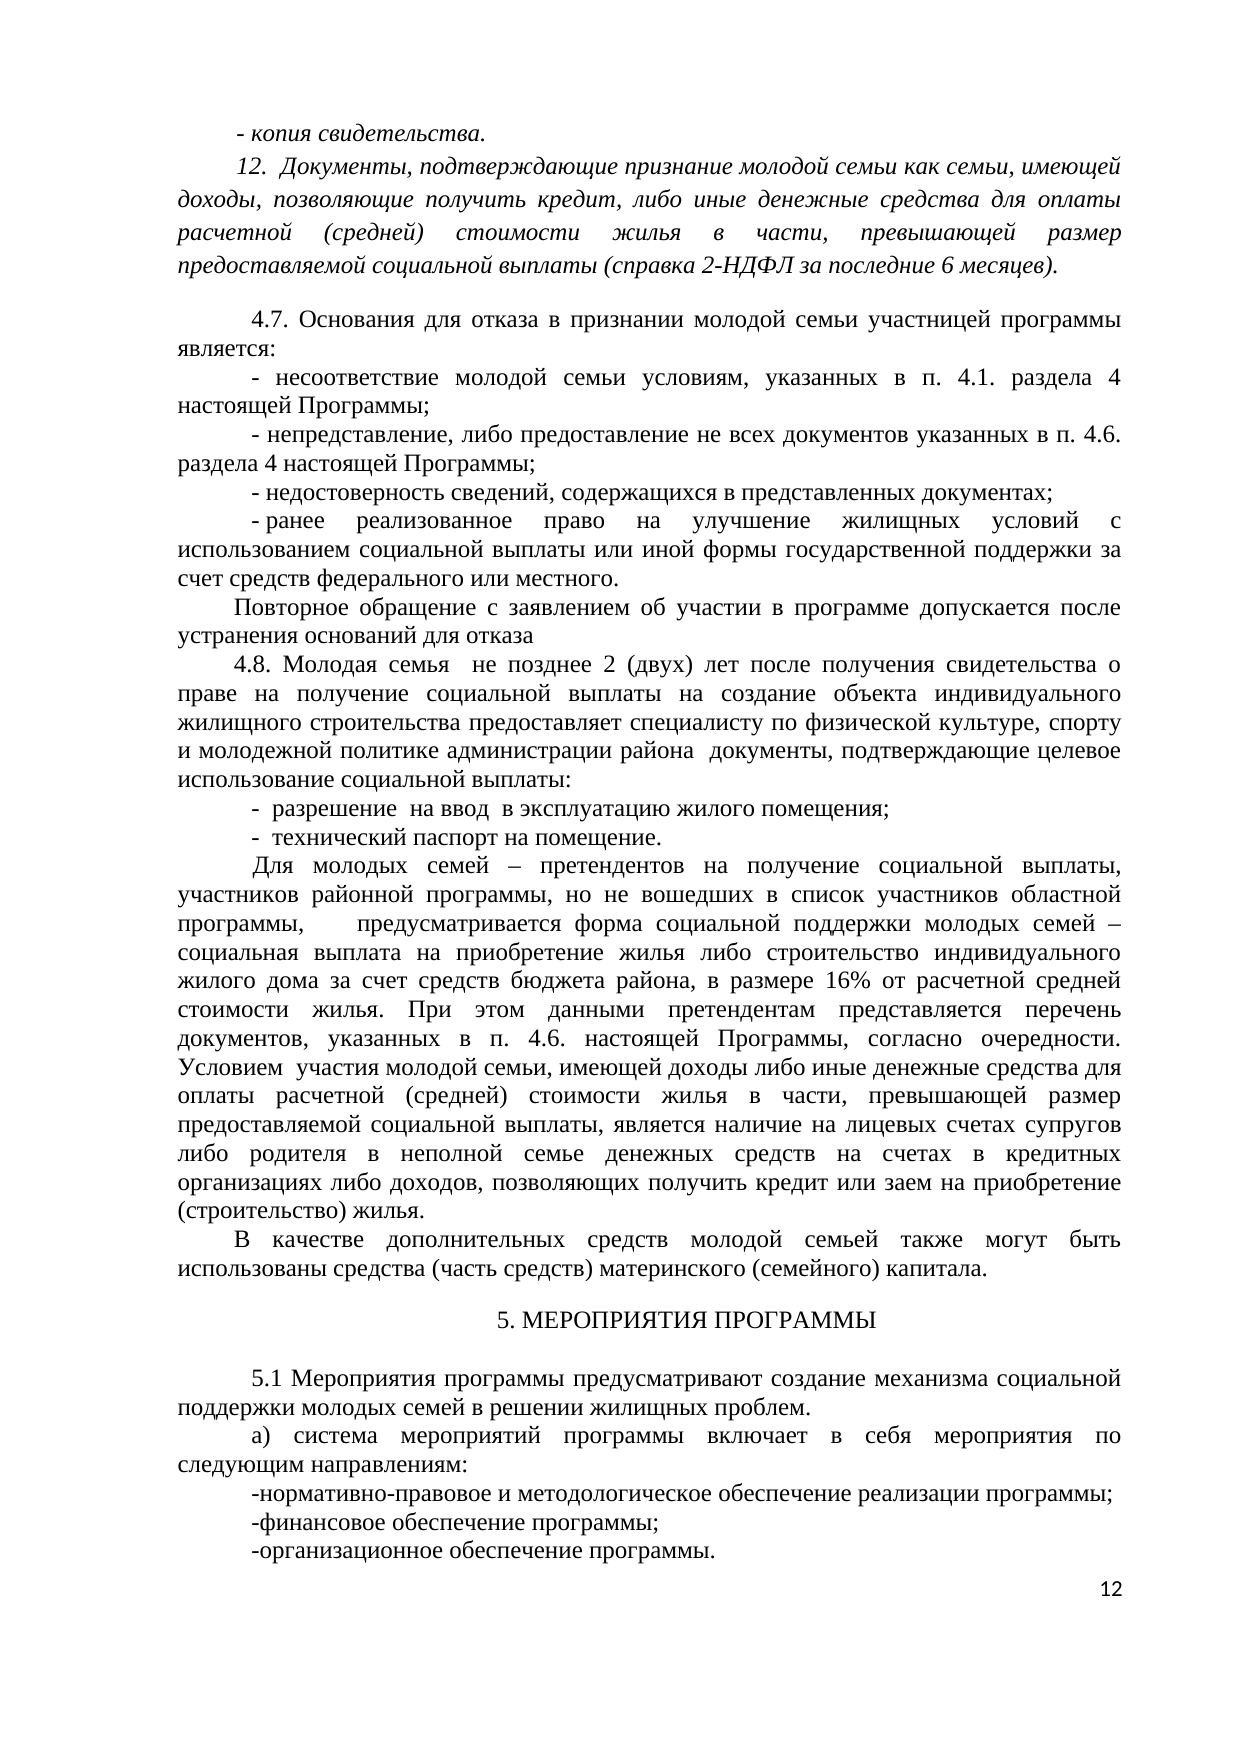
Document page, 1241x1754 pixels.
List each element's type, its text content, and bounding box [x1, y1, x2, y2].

text В качестве дополнительных средств молодой семьей также могут быть использованы средства (часть средств) материнского (семейного) капитала. [177, 1224, 1122, 1282]
text Для молодых семей – претендентов на получение социальной выплаты, участников районной программы, но не вошедших в список участников областной программы, предусматривается форма социальной поддержки молодых семей – социальная выплата на приобретение жилья либо строительство индивидуального жилого дома за счет средств бюджета района, в размере 16% от расчетной средней стоимости жилья. При этом данными претендентам представляется перечень документов, указанных в п. 4.6. настоящей Программы, согласно очередности. Условием участия молодой семьи, имеющей доходы либо иные денежные средства для оплаты расчетной (средней) стоимости жилья в части, превышающей размер предоставляемой социальной выплаты, является наличие на лицевых счетах супругов либо родителя в неполной семье денежных средств на счетах в кредитных организациях либо доходов, позволяющих получить кредит или заем на приобретение (строительство) жилья. [177, 850, 1122, 1224]
text - ранее реализованное право на улучшение жилищных условий с использованием социальной выплаты или иной формы государственной поддержки за счет средств федерального или местного. [177, 505, 1122, 592]
text -нормативно-правовое и методологическое обеспечение реализации программы; [177, 1478, 1122, 1507]
text - непредставление, либо предоставление не всех документов указанных в п. 4.6. раздела 4 настоящей Программы; [177, 419, 1122, 477]
text - недостоверность сведений, содержащихся в представленных документах; [177, 477, 1122, 505]
text - технический паспорт на помещение. [177, 822, 1122, 850]
list 12. Документы, подтверждающие признание молодой семьи как семьи, имеющей доходы, позволяющие получить кредит, либо иные денежные средства для оплаты расчетной (средней) стоимости жилья в части, превышающей размер предоставляемой социальной выплаты (справка 2-НДФЛ за последние 6 месяцев). [177, 151, 1122, 184]
list - копия свидетельства. [177, 118, 1122, 147]
text 4.8. Молодая семья не позднее 2 (двух) лет после получения свидетельства о праве на получение социальной выплаты на создание объекта индивидуального жилищного строительства предоставляет специалисту по физической культуре, спорту и молодежной политике администрации района документы, подтверждающие целевое использование социальной выплаты: [177, 649, 1122, 793]
text - несоответствие молодой семьи условиям, указанных в п. 4.1. раздела 4 настоящей Программы; [177, 362, 1122, 419]
text - разрешение на ввод в эксплуатацию жилого помещения; [177, 793, 1122, 822]
text 5.1 Мероприятия программы предусматривают создание механизма социальной поддержки молодых семей в решении жилищных проблем. [177, 1363, 1122, 1421]
text Повторное обращение с заявлением об участии в программе допускается после устранения оснований для отказа [177, 592, 1122, 649]
text 5. МЕРОПРИЯТИЯ ПРОГРАММЫ [177, 1306, 1122, 1334]
text 4.7. Основания для отказа в признании молодой семьи участницей программы является: [177, 304, 1122, 362]
text а) система мероприятий программы включает в себя мероприятия по следующим направлениям: [177, 1421, 1122, 1478]
text -финансовое обеспечение программы; [177, 1507, 1122, 1536]
text -организационное обеспечение программы. [177, 1536, 1122, 1564]
list 12. Документы, подтверждающие признание молодой семьи как семьи, имеющей доходы, позволяющие получить кредит, либо иные денежные средства для оплаты расчетной (средней) стоимости жилья в части, превышающей размер предоставляемой социальной выплаты (справка 2-НДФЛ за последние 6 месяцев). [177, 246, 1122, 279]
